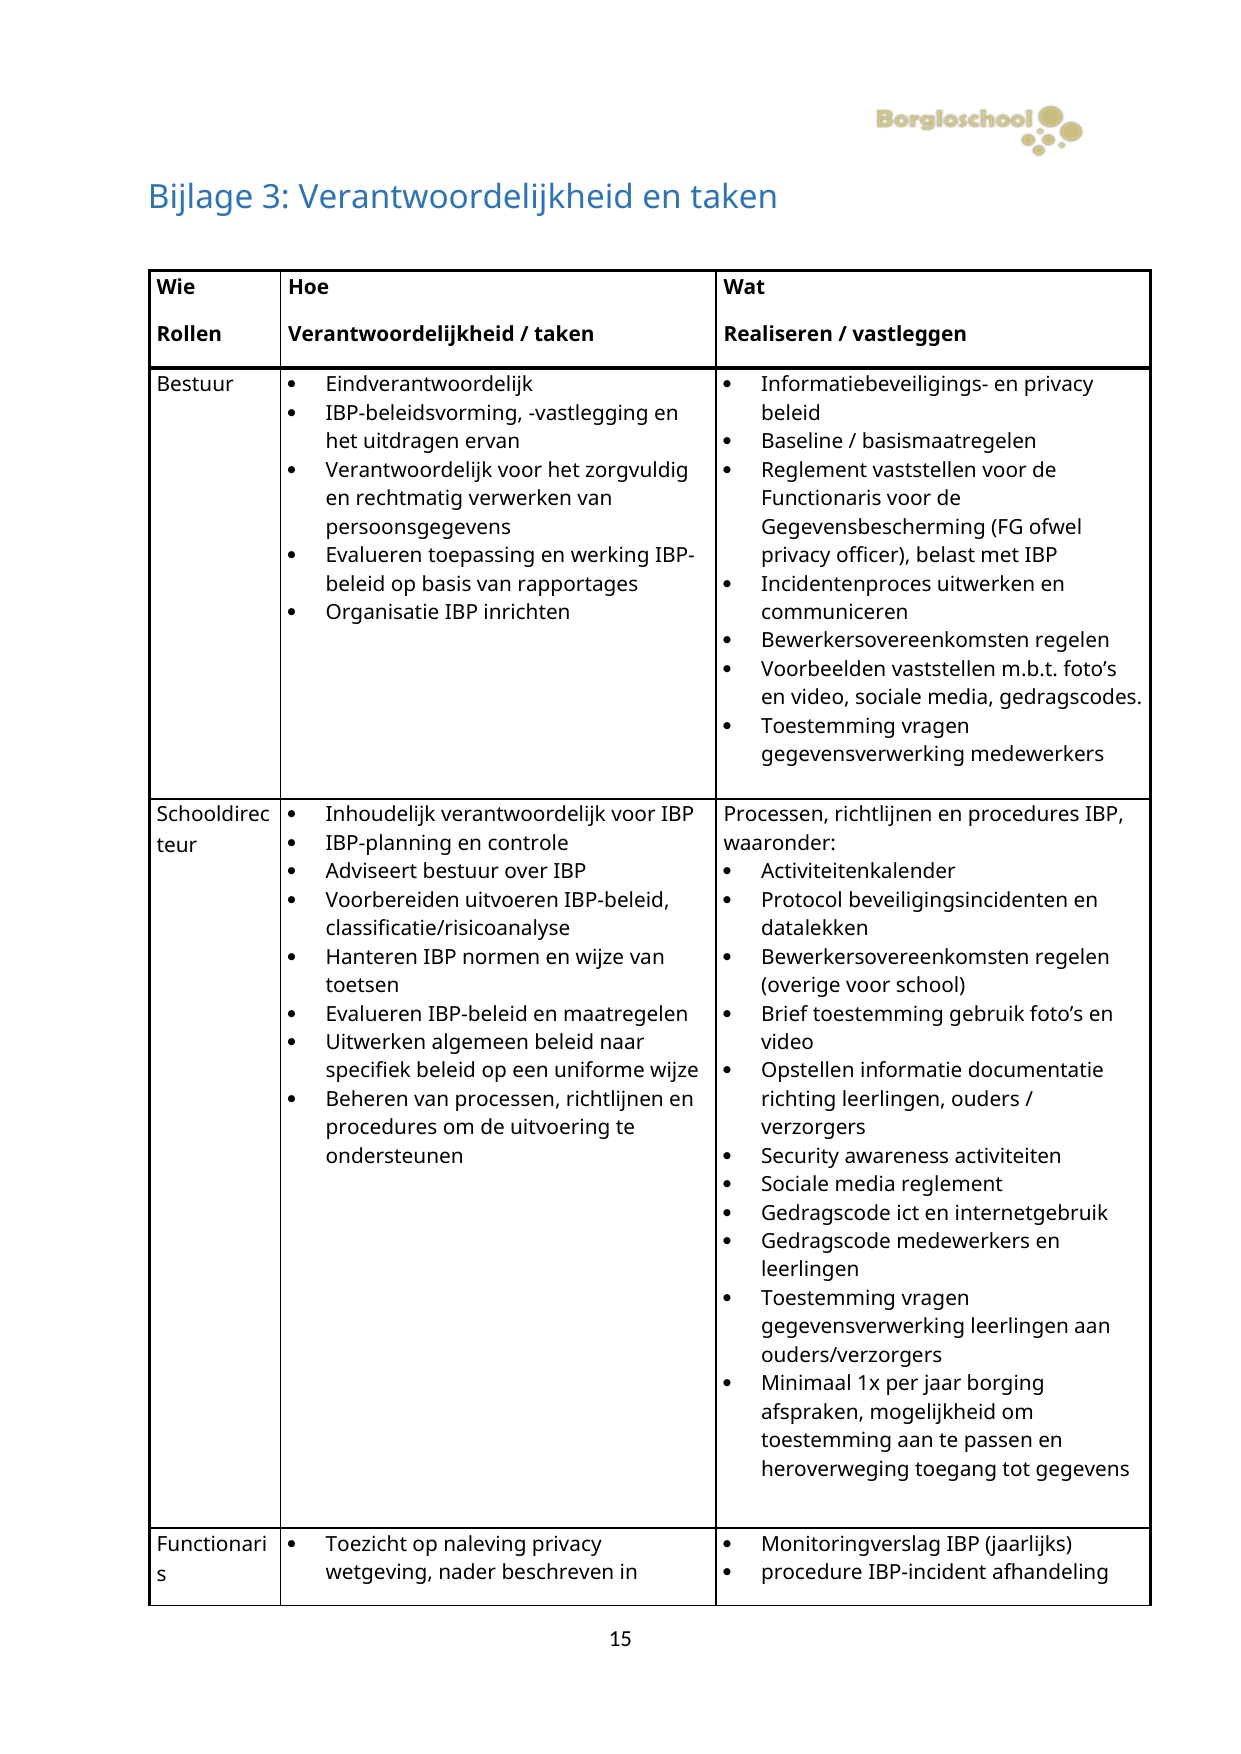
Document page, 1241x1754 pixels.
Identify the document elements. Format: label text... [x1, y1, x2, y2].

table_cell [717, 1529, 1149, 1605]
table_cell Processen, richtlijnen en procedures IBP, waaronder: Activiteitenkalender Protocol beveiligingsincidenten en datalekken Bewerkersovereenkomsten regelen (overige voor school) Brief toestemming gebruik foto’s en video Opstellen informatie documentatie richting leerlingen, ouders / verzorgers Security awareness activiteiten Sociale media reglement Gedragscode ict en internetgebruik Gedragscode medewerkers en leerlingen Toestemming vragen gegevensverwerking leerlingen aan ouders/verzorgers Minimaal 1x per jaar borging afspraken, mogelijkheid om toestemming aan te passen en heroverweging toegang tot gegevens [717, 800, 1149, 1527]
table_header Hoe Verantwoordelijkheid / taken [281, 272, 715, 366]
table_cell Eindverantwoordelijk IBP-beleidsvorming, -vastlegging en het uitdragen ervan Verantwoordelijk voor het zorgvuldig en rechtmatig verwerken van persoonsgegevens Evalueren toepassing en werking IBP-beleid op basis van rapportages Organisatie IBP inrichten [281, 370, 715, 798]
table_header Wat Realiseren / vastleggen [717, 272, 1149, 366]
table_cell Inhoudelijk verantwoordelijk voor IBP IBP-planning en controle Adviseert bestuur over IBP Voorbereiden uitvoeren IBP-beleid, classificatie/risicoanalyse Hanteren IBP normen en wijze van toetsen Evalueren IBP-beleid en maatregelen Uitwerken algemeen beleid naar specifiek beleid op een uniforme wijze Beheren van processen, richtlijnen en procedures om de uitvoering te ondersteunen [281, 800, 715, 1527]
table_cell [151, 1529, 280, 1605]
subtitle Bijlage 3: Verantwoordelijkheid en taken [148, 173, 1093, 218]
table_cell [281, 1529, 715, 1605]
table_header Wie Rollen [151, 272, 280, 366]
table_cell Bestuur [151, 370, 280, 798]
table_cell Informatiebeveiligings- en privacy beleid Baseline / basismaatregelen Reglement vaststellen voor de Functionaris voor de Gegevensbescherming (FG ofwel privacy officer), belast met IBP Incidentenproces uitwerken en communiceren Bewerkersovereenkomsten regelen Voorbeelden vaststellen m.b.t. foto’s en video, sociale media, gedragscodes. Toestemming vragen gegevensverwerking medewerkers [717, 370, 1149, 798]
table_cell Schooldirecteur [151, 800, 280, 1527]
